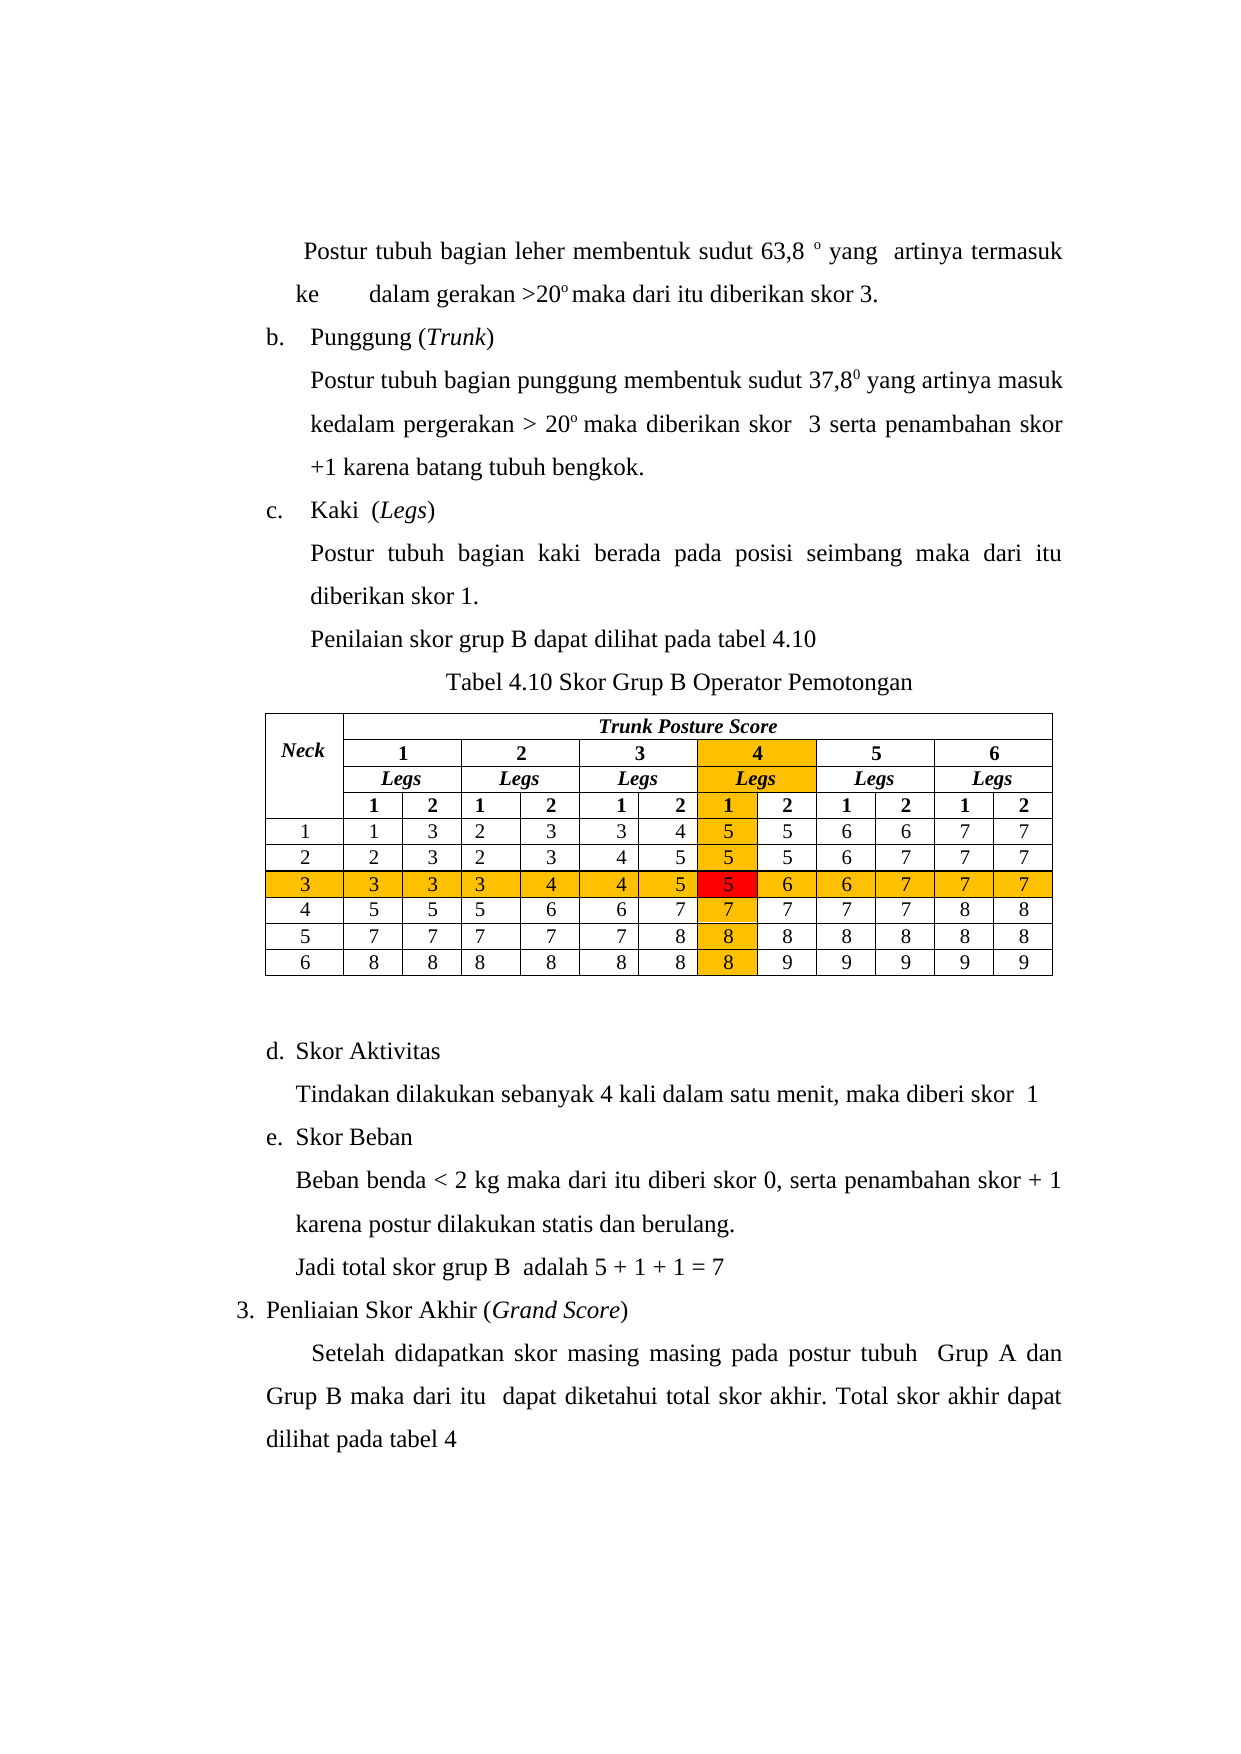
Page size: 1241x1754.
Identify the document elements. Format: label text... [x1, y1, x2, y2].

list Tindakan dilakukan sebanyak 4 kali dalam satu menit, maka diberi skor 1 [295, 1079, 1063, 1108]
list Penilaian skor grup B dapat dilihat pada tabel 4.10 [310, 624, 1063, 653]
table_cell 1 [817, 793, 875, 818]
table_cell 8 [521, 950, 579, 975]
table_cell 1 [344, 819, 402, 844]
list Kaki (Legs) [266, 495, 1063, 524]
list Tabel 4.10 Skor Grup B Operator Pemotongan [295, 667, 1063, 696]
table_cell 6 [266, 950, 343, 975]
table_cell 7 [639, 898, 697, 922]
list Postur tubuh bagian punggung membentuk sudut 37,80 yang artinya masuk kedalam pergerakan > 20o maka diberikan skor 3 serta penambahan skor +1 karena batang tubuh bengkok. [310, 366, 1063, 481]
table_cell 3 [266, 872, 343, 897]
table_cell 2 [344, 845, 402, 870]
table_cell 8 [403, 950, 461, 975]
table_cell 2 [758, 793, 816, 818]
list Postur tubuh bagian kaki berada pada posisi seimbang maka dari itu diberikan skor 1. [310, 538, 1063, 610]
table_cell 6 [817, 819, 875, 844]
table_cell Legs [462, 767, 579, 792]
table_cell 5 [817, 740, 934, 766]
table_cell 7 [580, 924, 638, 949]
list Beban benda < 2 kg maka dari itu diberi skor 0, serta penambahan skor + 1 karena postur dilakukan statis dan berulang. [295, 1166, 1063, 1237]
table_cell 5 [758, 845, 816, 870]
table_cell 7 [935, 845, 993, 870]
table_cell Legs [935, 767, 1052, 792]
table_cell 5 [758, 819, 816, 844]
table_cell 7 [876, 872, 934, 897]
table_cell 5 [698, 872, 757, 897]
list Skor Beban [266, 1122, 1063, 1151]
table_cell 8 [994, 924, 1052, 949]
table_cell 8 [698, 924, 757, 949]
table_cell 8 [935, 898, 993, 922]
table_cell 9 [994, 950, 1052, 975]
table_cell 5 [266, 924, 343, 949]
list Skor Aktivitas [266, 1036, 1063, 1065]
table_cell 2 [266, 845, 343, 870]
table_cell 6 [521, 898, 579, 922]
table_cell 1 [462, 793, 520, 818]
table_cell 8 [344, 950, 402, 975]
table_cell 6 [758, 872, 816, 897]
list Setelah didapatkan skor masing masing pada postur tubuh Grup A dan Grup B maka dari itu dapat diketahui total skor akhir. Total skor akhir dapat dilihat pada tabel 4 [266, 1338, 1063, 1453]
table_cell 1 [935, 793, 993, 818]
table_cell 5 [462, 898, 520, 922]
table_cell 1 [580, 793, 638, 818]
table_cell 3 [403, 872, 461, 897]
list Jadi total skor grup B adalah 5 + 1 + 1 = 7 [295, 1252, 1063, 1281]
table_cell 7 [817, 898, 875, 922]
table_cell 3 [344, 872, 402, 897]
table_cell 6 [935, 740, 1052, 766]
table_cell 2 [521, 793, 579, 818]
list Penliaian Skor Akhir (Grand Score) [236, 1295, 1063, 1324]
table_cell 4 [266, 898, 343, 922]
table_cell 2 [462, 819, 520, 844]
table_cell 7 [403, 924, 461, 949]
table_cell 3 [462, 872, 520, 897]
table_cell 3 [580, 740, 697, 766]
table_cell 6 [580, 898, 638, 922]
table_cell 2 [876, 793, 934, 818]
table_cell 2 [462, 740, 579, 766]
table_cell 9 [876, 950, 934, 975]
table_cell 5 [639, 872, 697, 897]
table_cell 3 [521, 845, 579, 870]
table_cell 8 [817, 924, 875, 949]
table_cell Legs [698, 767, 816, 792]
table_cell 8 [935, 924, 993, 949]
table_cell 7 [758, 898, 816, 922]
table_header Neck [266, 714, 343, 818]
table_cell 4 [639, 819, 697, 844]
table_cell 6 [817, 845, 875, 870]
table_cell 2 [994, 793, 1052, 818]
table_cell 2 [403, 793, 461, 818]
table_cell 7 [876, 845, 934, 870]
table_cell Legs [817, 767, 934, 792]
table_cell 8 [580, 950, 638, 975]
table_cell 7 [994, 845, 1052, 870]
table_cell 7 [344, 924, 402, 949]
table_cell 7 [994, 872, 1052, 897]
table_cell 7 [462, 924, 520, 949]
table_cell 3 [403, 819, 461, 844]
table_cell 2 [639, 793, 697, 818]
table_cell 1 [698, 793, 757, 818]
list Postur tubuh bagian leher membentuk sudut 63,8 o yang artinya termasuk ke dalam gerakan >20o maka dari itu diberikan skor 3. [281, 236, 1063, 308]
table_cell 1 [266, 819, 343, 844]
table_cell 7 [935, 819, 993, 844]
table_cell 5 [698, 819, 757, 844]
table_cell 4 [580, 872, 638, 897]
table_cell 7 [521, 924, 579, 949]
table_cell 1 [344, 740, 461, 766]
table_cell 9 [935, 950, 993, 975]
table_cell 7 [994, 819, 1052, 844]
table_cell 8 [994, 898, 1052, 922]
table_cell 7 [876, 898, 934, 922]
table_cell 5 [344, 898, 402, 922]
table_cell 1 [344, 793, 402, 818]
table_cell 6 [817, 872, 875, 897]
table_cell 6 [876, 819, 934, 844]
table_cell 4 [698, 740, 816, 766]
table_cell 8 [639, 950, 697, 975]
table_cell Legs [344, 767, 461, 792]
table_cell 5 [403, 898, 461, 922]
list Punggung (Trunk) [266, 322, 1063, 351]
table_cell 4 [521, 872, 579, 897]
table_cell 8 [639, 924, 697, 949]
table_cell 8 [698, 950, 757, 975]
table_cell 4 [580, 845, 638, 870]
table_cell 2 [462, 845, 520, 870]
table_cell 7 [935, 872, 993, 897]
table_cell 3 [580, 819, 638, 844]
table_header Trunk Posture Score [344, 714, 1052, 739]
table_cell 3 [403, 845, 461, 870]
table_cell 5 [698, 845, 757, 870]
table_cell 9 [817, 950, 875, 975]
table_cell 8 [462, 950, 520, 975]
table_cell 5 [639, 845, 697, 870]
table_cell 9 [758, 950, 816, 975]
table_cell Legs [580, 767, 697, 792]
table_cell 3 [521, 819, 579, 844]
table_cell 8 [876, 924, 934, 949]
table_cell 8 [758, 924, 816, 949]
table_cell 7 [698, 898, 757, 922]
